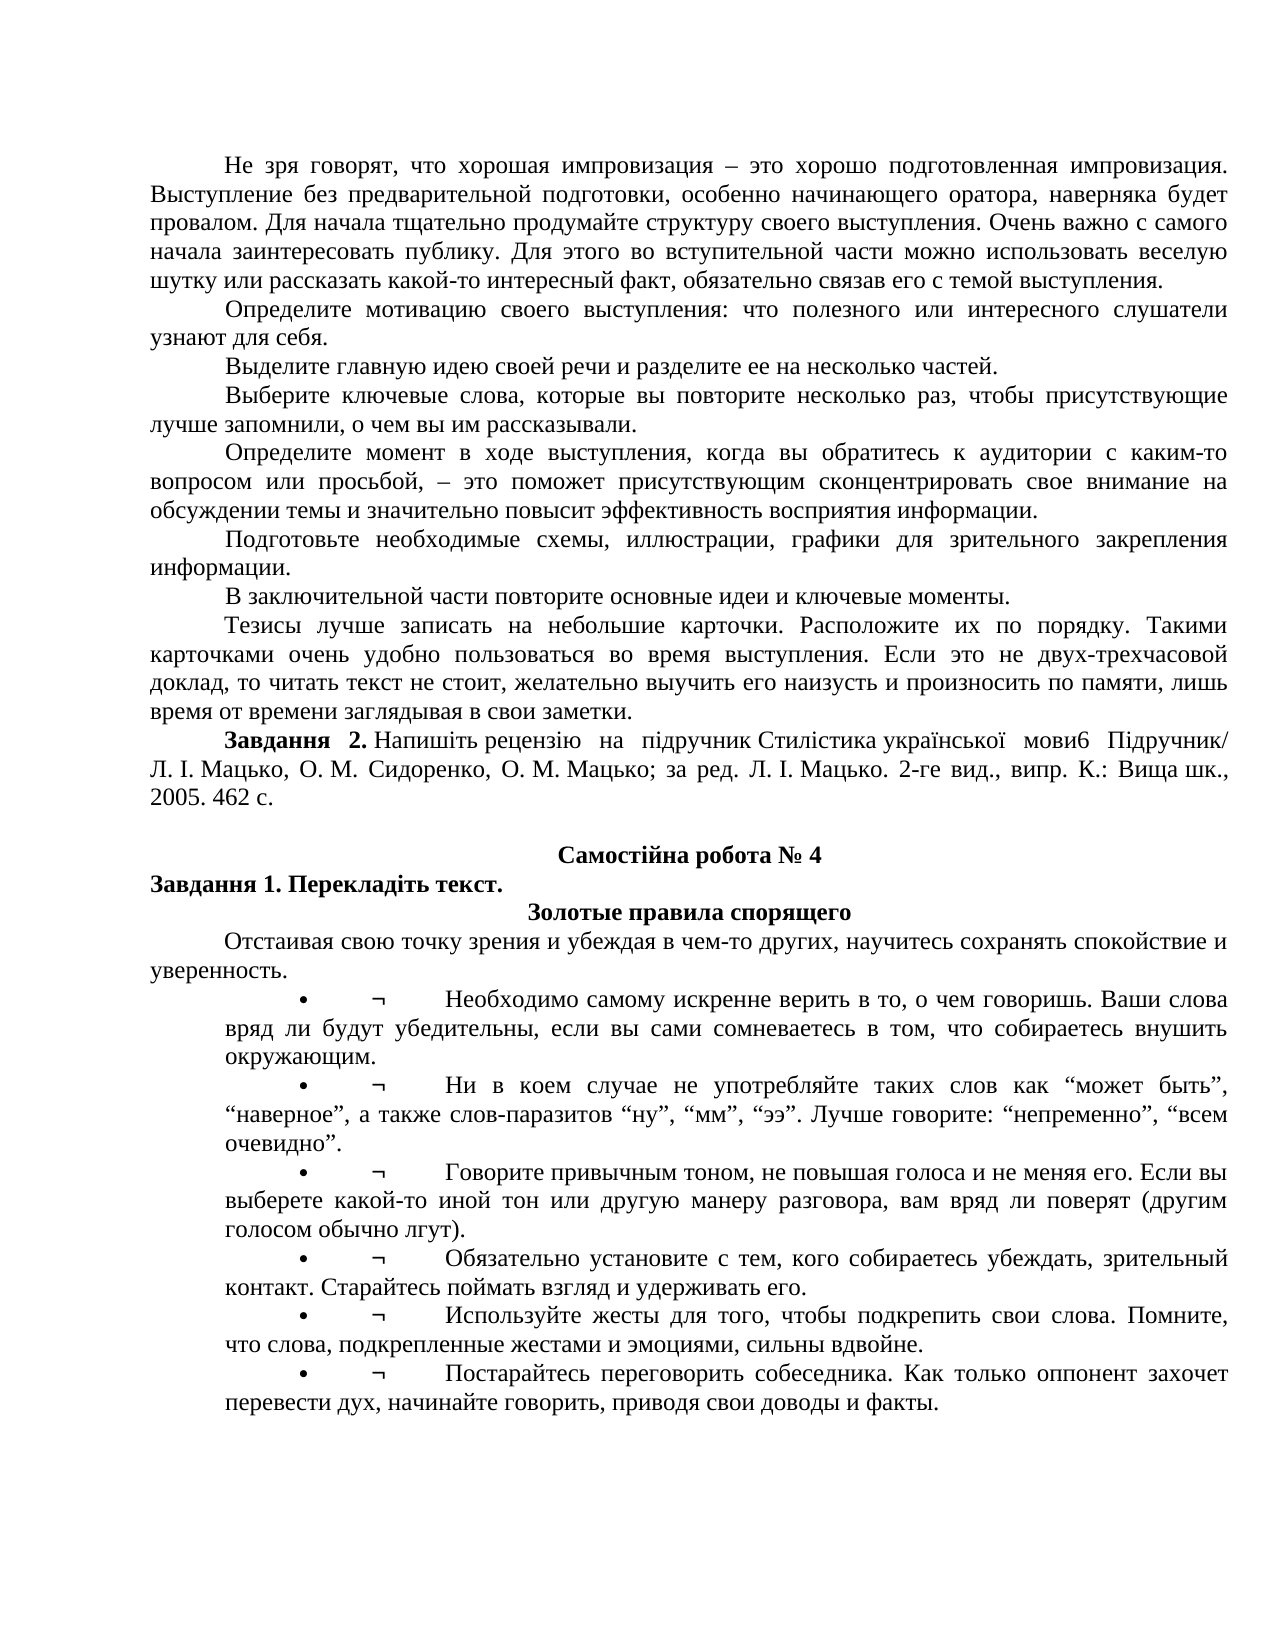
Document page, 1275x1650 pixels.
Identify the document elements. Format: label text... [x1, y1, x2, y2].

list ¬ Обязательно установите с тем, кого собираетесь убеждать, зрительный контакт. Старайтесь поймать взгляд и удерживать его. [225, 1243, 1229, 1300]
text Самостійна робота № 4 [150, 840, 1229, 869]
text Выберите ключевые слова, которые вы повторите несколько раз, чтобы присутствующие лучше запомнили, о чем вы им рассказывали. [150, 380, 1229, 437]
text Тезисы лучше записать на небольшие карточки. Расположите их по порядку. Такими карточками очень удобно пользоваться во время выступления. Если это не двух-трехчасовой доклад, то читать текст не стоит, желательно выучить его наизусть и произносить по памяти, лишь время от времени заглядывая в свои заметки. [150, 610, 1229, 725]
list ¬ Постарайтесь переговорить собеседника. Как только оппонент захочет перевести дух, начинайте говорить, приводя свои доводы и факты. [225, 1358, 1229, 1416]
text Выделите главную идею своей речи и разделите ее на несколько частей. [150, 351, 1229, 380]
text В заключительной части повторите основные идеи и ключевые моменты. [150, 581, 1229, 610]
text Не зря говорят, что хорошая импровизация – это хорошо подготовленная импровизация. Выступление без предварительной подготовки, особенно начинающего оратора, наверняка будет провалом. Для начала тщательно продумайте структуру своего выступления. Очень важно с самого начала заинтересовать публику. Для этого во вступительной части можно использовать веселую шутку или рассказать какой-то интересный факт, обязательно связав его с темой выступления. [150, 150, 1229, 294]
list ¬ Ни в коем случае не употребляйте таких слов как “может быть”, “наверное”, а также слов-паразитов “ну”, “мм”, “ээ”. Лучше говорите: “непременно”, “всем очевидно”. [225, 1070, 1229, 1156]
list ¬ Говорите привычным тоном, не повышая голоса и не меняя его. Если вы выберете какой-то иной тон или другую манеру разговора, вам вряд ли поверят (другим голосом обычно лгут). [225, 1156, 1229, 1243]
text Определите мотивацию своего выступления: что полезного или интересного слушатели узнают для себя. [150, 294, 1229, 351]
list ¬ Используйте жесты для того, чтобы подкрепить свои слова. Помните, что слова, подкрепленные жестами и эмоциями, сильны вдвойне. [225, 1300, 1229, 1358]
text Завдання 2. Напишіть рецензію на підручник Стилістика української мови6 Підручник/ Л. І. Мацько, О. М. Сидоренко, О. М. Мацько; за ред. Л. І. Мацько. 2-ге вид., випр. К.: Вища шк., 2005. 462 с. [150, 725, 1229, 811]
text Определите момент в ходе выступления, когда вы обратитесь к аудитории с каким-то вопросом или просьбой, – это поможет присутствующим сконцентрировать свое внимание на обсуждении темы и значительно повысит эффективность восприятия информации. [150, 437, 1229, 524]
text Отстаивая свою точку зрения и убеждая в чем-то других, научитесь сохранять спокойствие и уверенность. [150, 926, 1229, 984]
text Золотые правила спорящего [150, 897, 1229, 926]
text Завдання 1. Перекладіть текст. [150, 869, 1229, 897]
text Подготовьте необходимые схемы, иллюстрации, графики для зрительного закрепления информации. [150, 524, 1229, 581]
list ¬ Необходимо самому искренне верить в то, о чем говоришь. Ваши слова вряд ли будут убедительны, если вы сами сомневаетесь в том, что собираетесь внушить окружающим. [225, 984, 1229, 1070]
